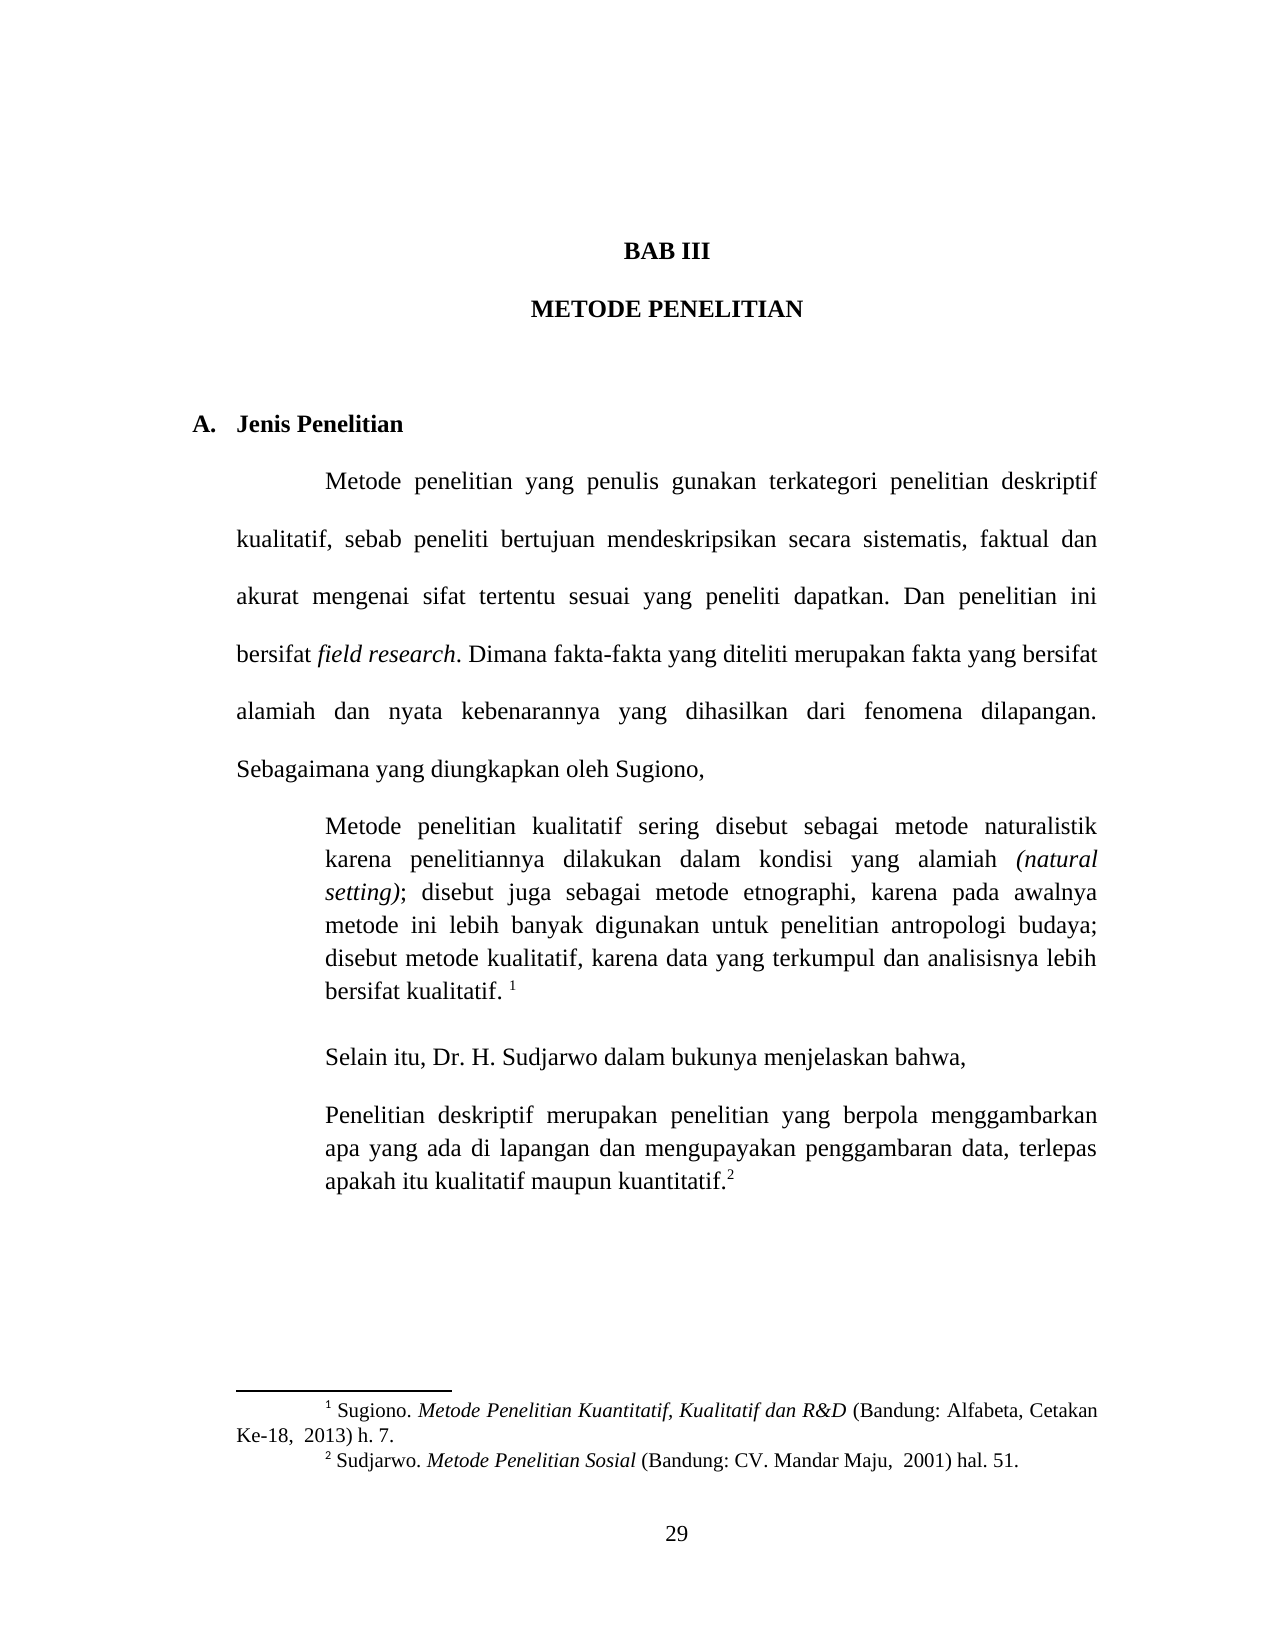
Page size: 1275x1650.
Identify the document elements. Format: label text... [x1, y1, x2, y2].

text METODE PENELITIAN [236, 294, 1098, 322]
list Jenis Penelitian [192, 409, 1098, 437]
list Selain itu, Dr. H. Sudjarwo dalam bukunya menjelaskan bahwa, [236, 1042, 1098, 1071]
list Metode penelitian kualitatif sering disebut sebagai metode naturalistik karena penelitiannya dilakukan dalam kondisi yang alamiah (natural setting); disebut juga sebagai metode etnographi, karena pada awalnya metode ini lebih banyak digunakan untuk penelitian antropologi budaya; disebut metode kualitatif, karena data yang terkumpul dan analisisnya lebih bersifat kualitatif. [325, 811, 1098, 1005]
list Penelitian deskriptif merupakan penelitian yang berpola menggambarkan apa yang ada di lapangan dan mengupayakan penggambaran data, terlepas apakah itu kualitatif maupun kuantitatif. [325, 1100, 1098, 1195]
text BAB III [236, 236, 1098, 265]
list Metode penelitian yang penulis gunakan terkategori penelitian deskriptif kualitatif, sebab peneliti bertujuan mendeskripsikan secara sistematis, faktual dan akurat mengenai sifat tertentu sesuai yang peneliti dapatkan. Dan penelitian ini bersifat field research. Dimana fakta-fakta yang diteliti merupakan fakta yang bersifat alamiah dan nyata kebenarannya yang dihasilkan dari fenomena dilapangan. Sebagaimana yang diungkapkan oleh Sugiono, [236, 466, 1098, 782]
